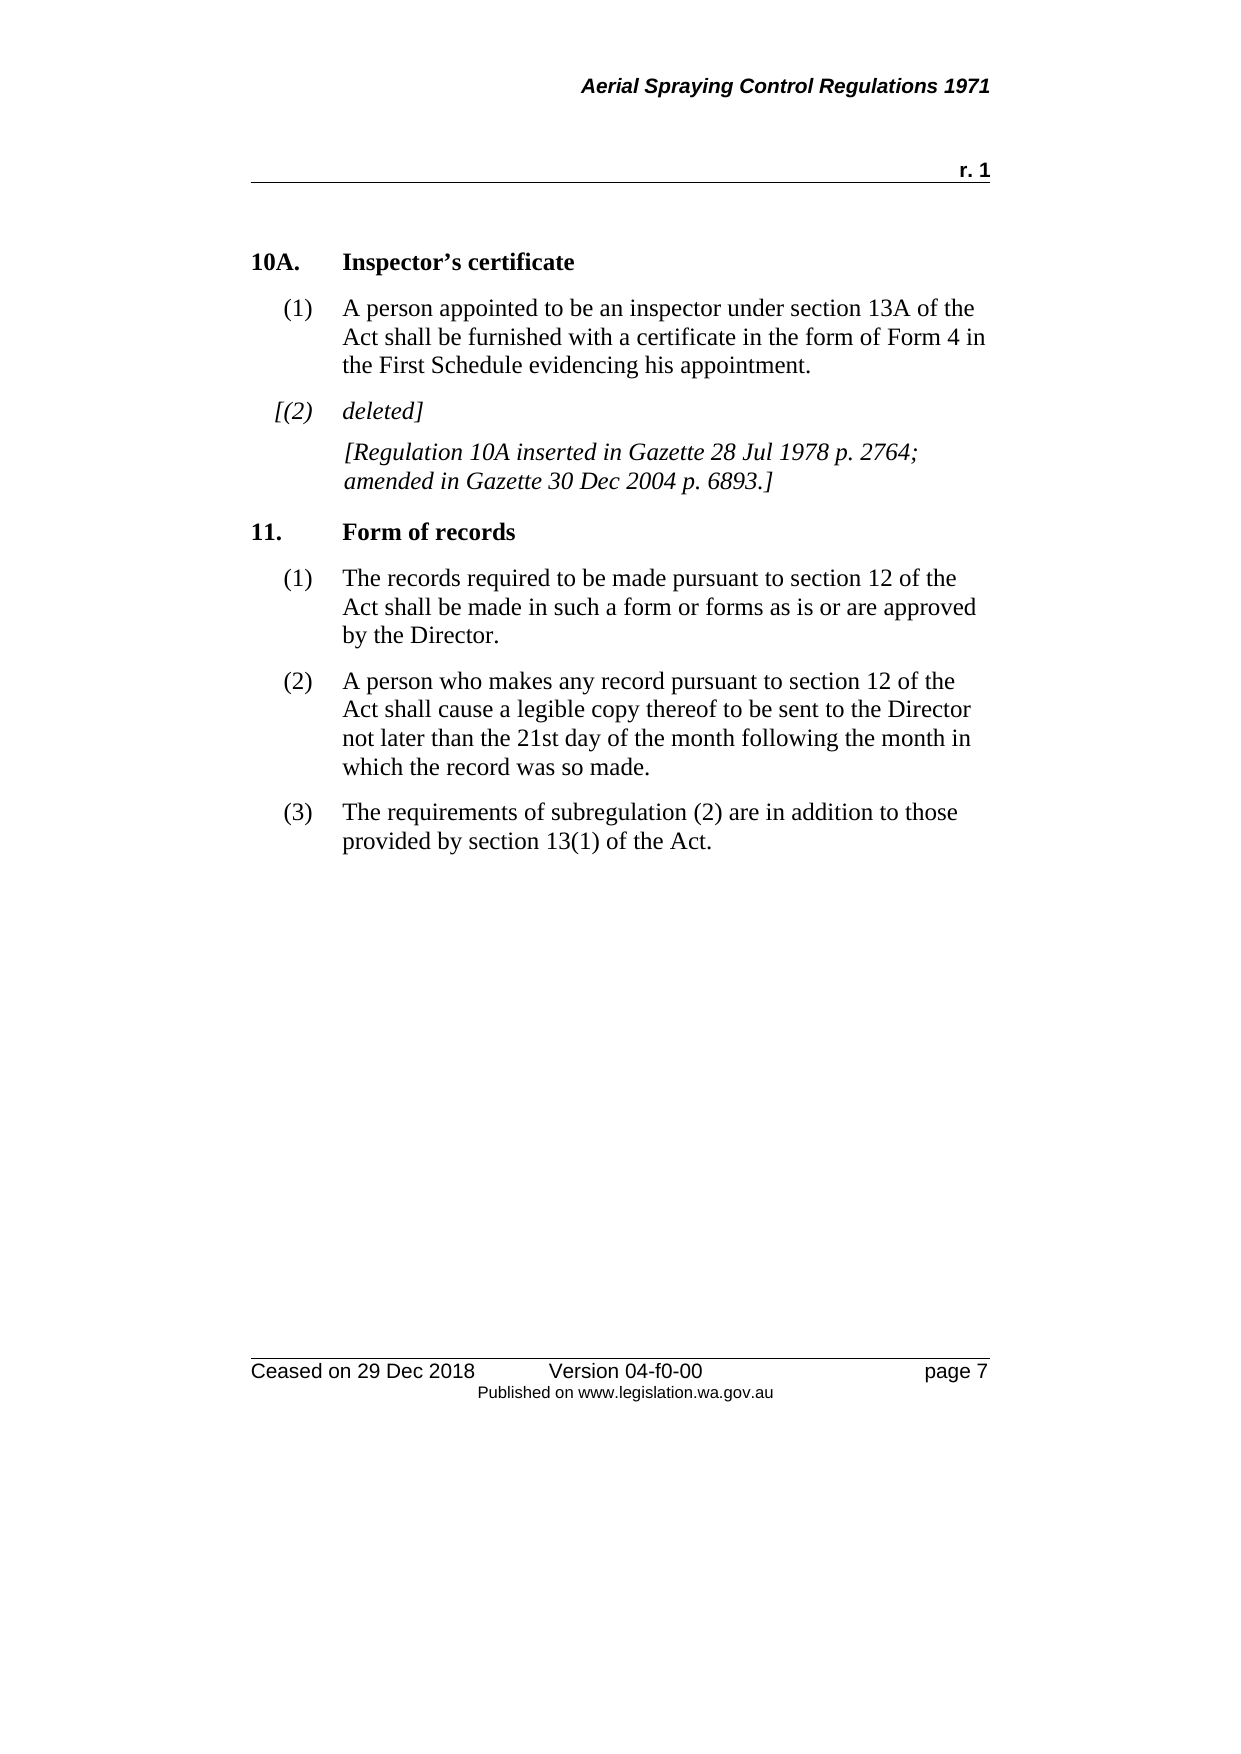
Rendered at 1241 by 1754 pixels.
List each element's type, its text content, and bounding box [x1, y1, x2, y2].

text [(2) deleted] [251, 396, 990, 424]
text (1) A person appointed to be an inspector under section 13A of the Act shall be furnished with a certificate in the form of Form 4 in the First Schedule evidencing his appointment. [251, 293, 990, 379]
subtitle 11. Form of records [251, 517, 990, 546]
subtitle 10A. Inspector’s certificate [251, 247, 990, 276]
text [Regulation 10A inserted in Gazette 28 Jul 1978 p. 2764; amended in Gazette 30 Dec 2004 p. 6893.] [251, 437, 990, 494]
text (1) The records required to be made pursuant to section 12 of the Act shall be made in such a form or forms as is or are approved by the Director. [251, 563, 990, 649]
text (2) A person who makes any record pursuant to section 12 of the Act shall cause a legible copy thereof to be sent to the Director not later than the 21st day of the month following the month in which the record was so made. [251, 666, 990, 781]
text (3) The requirements of subregulation (2) are in addition to those provided by section 13(1) of the Act. [251, 797, 990, 855]
